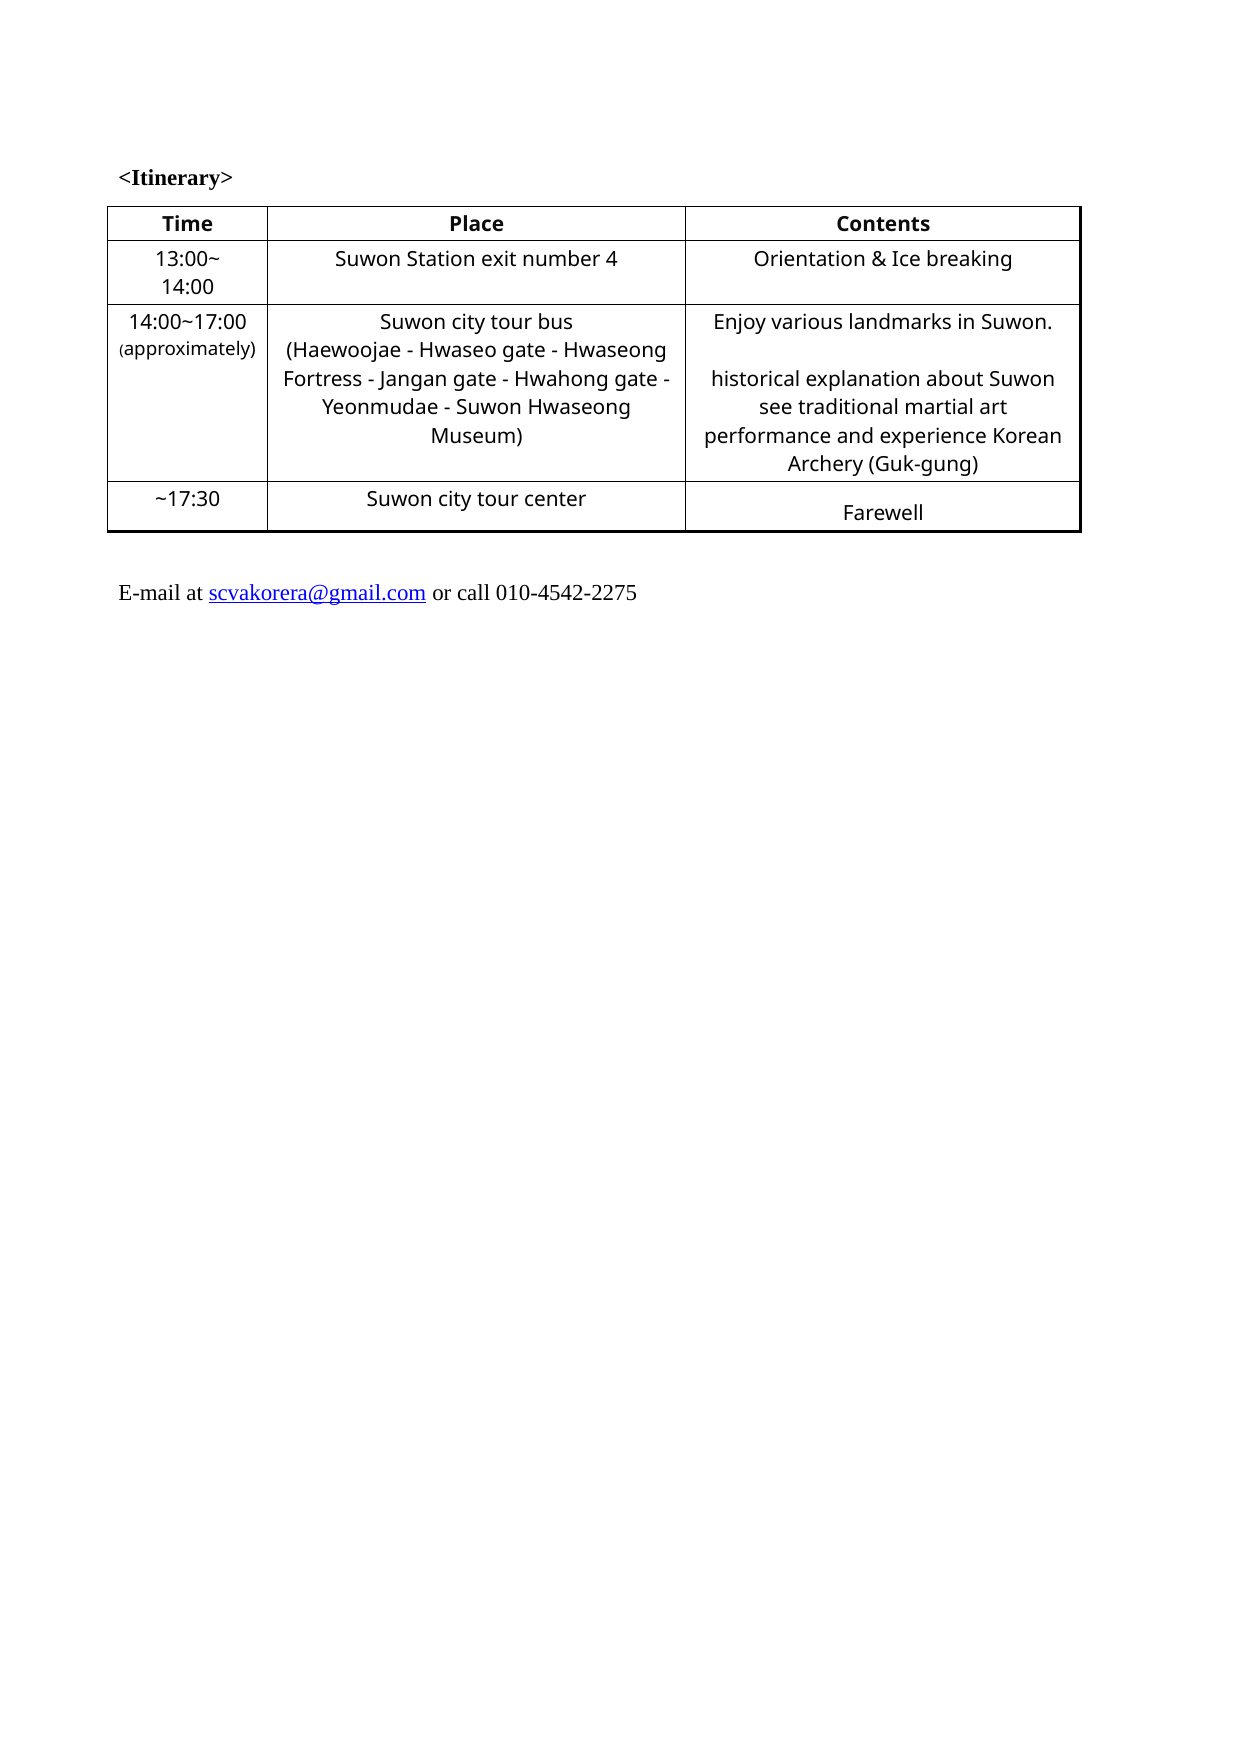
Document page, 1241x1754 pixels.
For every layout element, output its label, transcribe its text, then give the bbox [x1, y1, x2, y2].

table_header Place [268, 207, 685, 240]
text E-mail at scvakorera@gmail.com or call 010-4542-2275 [118, 579, 1122, 605]
text <Itinerary> [118, 163, 1122, 190]
table_cell Farewell [686, 482, 1079, 530]
table_cell Suwon Station exit number 4 [268, 241, 685, 304]
table_cell 13:00~ 14:00 [108, 241, 267, 304]
table_cell Suwon city tour center [268, 482, 685, 530]
table_cell ~17:30 [108, 482, 267, 530]
table_header Time [108, 207, 267, 240]
table_header Contents [686, 207, 1079, 240]
table_cell Orientation & Ice breaking [686, 241, 1079, 304]
table_cell Enjoy various landmarks in Suwon. historical explanation about Suwon see traditional martial art performance and experience Korean Archery (Guk-gung) [686, 305, 1079, 481]
table_cell 14:00~17:00 (approximately) [108, 305, 267, 481]
table_cell Suwon city tour bus (Haewoojae - Hwaseo gate - Hwaseong Fortress - Jangan gate - Hwahong gate - Yeonmudae - Suwon Hwaseong Museum) [268, 305, 685, 481]
